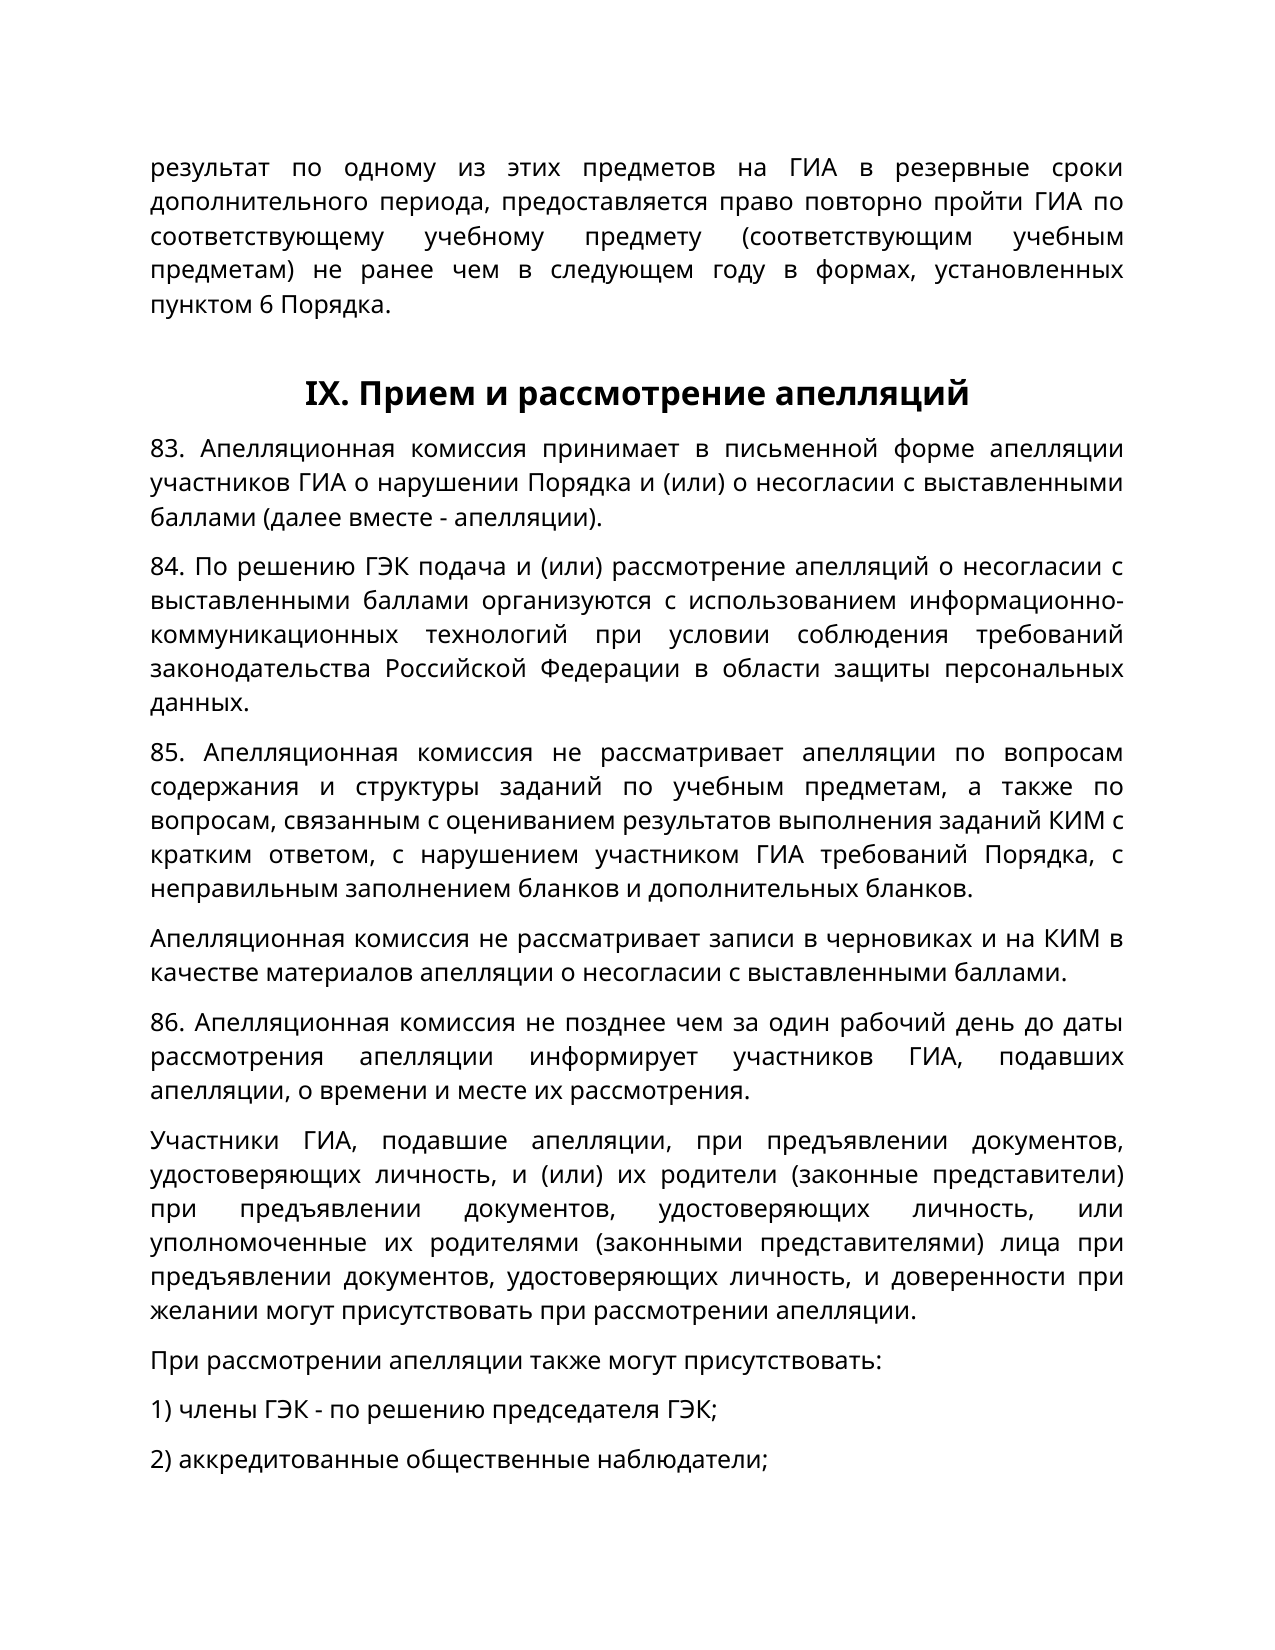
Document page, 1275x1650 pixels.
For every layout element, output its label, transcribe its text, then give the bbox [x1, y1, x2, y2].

text 1) члены ГЭК - по решению председателя ГЭК; [150, 1392, 1125, 1426]
text Апелляционная комиссия не рассматривает записи в черновиках и на КИМ в качестве материалов апелляции о несогласии с выставленными баллами. [150, 921, 1125, 989]
text 2) аккредитованные общественные наблюдатели; [150, 1442, 1125, 1476]
text 86. Апелляционная комиссия не позднее чем за один рабочий день до даты рассмотрения апелляции информирует участников ГИА, подавших апелляции, о времени и месте их рассмотрения. [150, 1004, 1125, 1107]
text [150, 150, 1125, 320]
text Участники ГИА, подавшие апелляции, при предъявлении документов, удостоверяющих личность, и (или) их родители (законные представители) при предъявлении документов, удостоверяющих личность, или уполномоченные их родителями (законными представителями) лица при предъявлении документов, удостоверяющих личность, и доверенности при желании могут присутствовать при рассмотрении апелляции. [150, 1122, 1125, 1327]
text При рассмотрении апелляции также могут присутствовать: [150, 1342, 1125, 1376]
text 83. Апелляционная комиссия принимает в письменной форме апелляции участников ГИА о нарушении Порядка и (или) о несогласии с выставленными баллами (далее вместе - апелляции). [150, 431, 1125, 533]
text 85. Апелляционная комиссия не рассматривает апелляции по вопросам содержания и структуры заданий по учебным предметам, а также по вопросам, связанным с оцениванием результатов выполнения заданий КИМ с кратким ответом, с нарушением участником ГИА требований Порядка, с неправильным заполнением бланков и дополнительных бланков. [150, 735, 1125, 905]
text IX. Прием и рассмотрение апелляций [150, 370, 1125, 415]
text 84. По решению ГЭК подача и (или) рассмотрение апелляций о несогласии с выставленными баллами организуются с использованием информационно-коммуникационных технологий при условии соблюдения требований законодательства Российской Федерации в области защиты персональных данных. [150, 549, 1125, 719]
